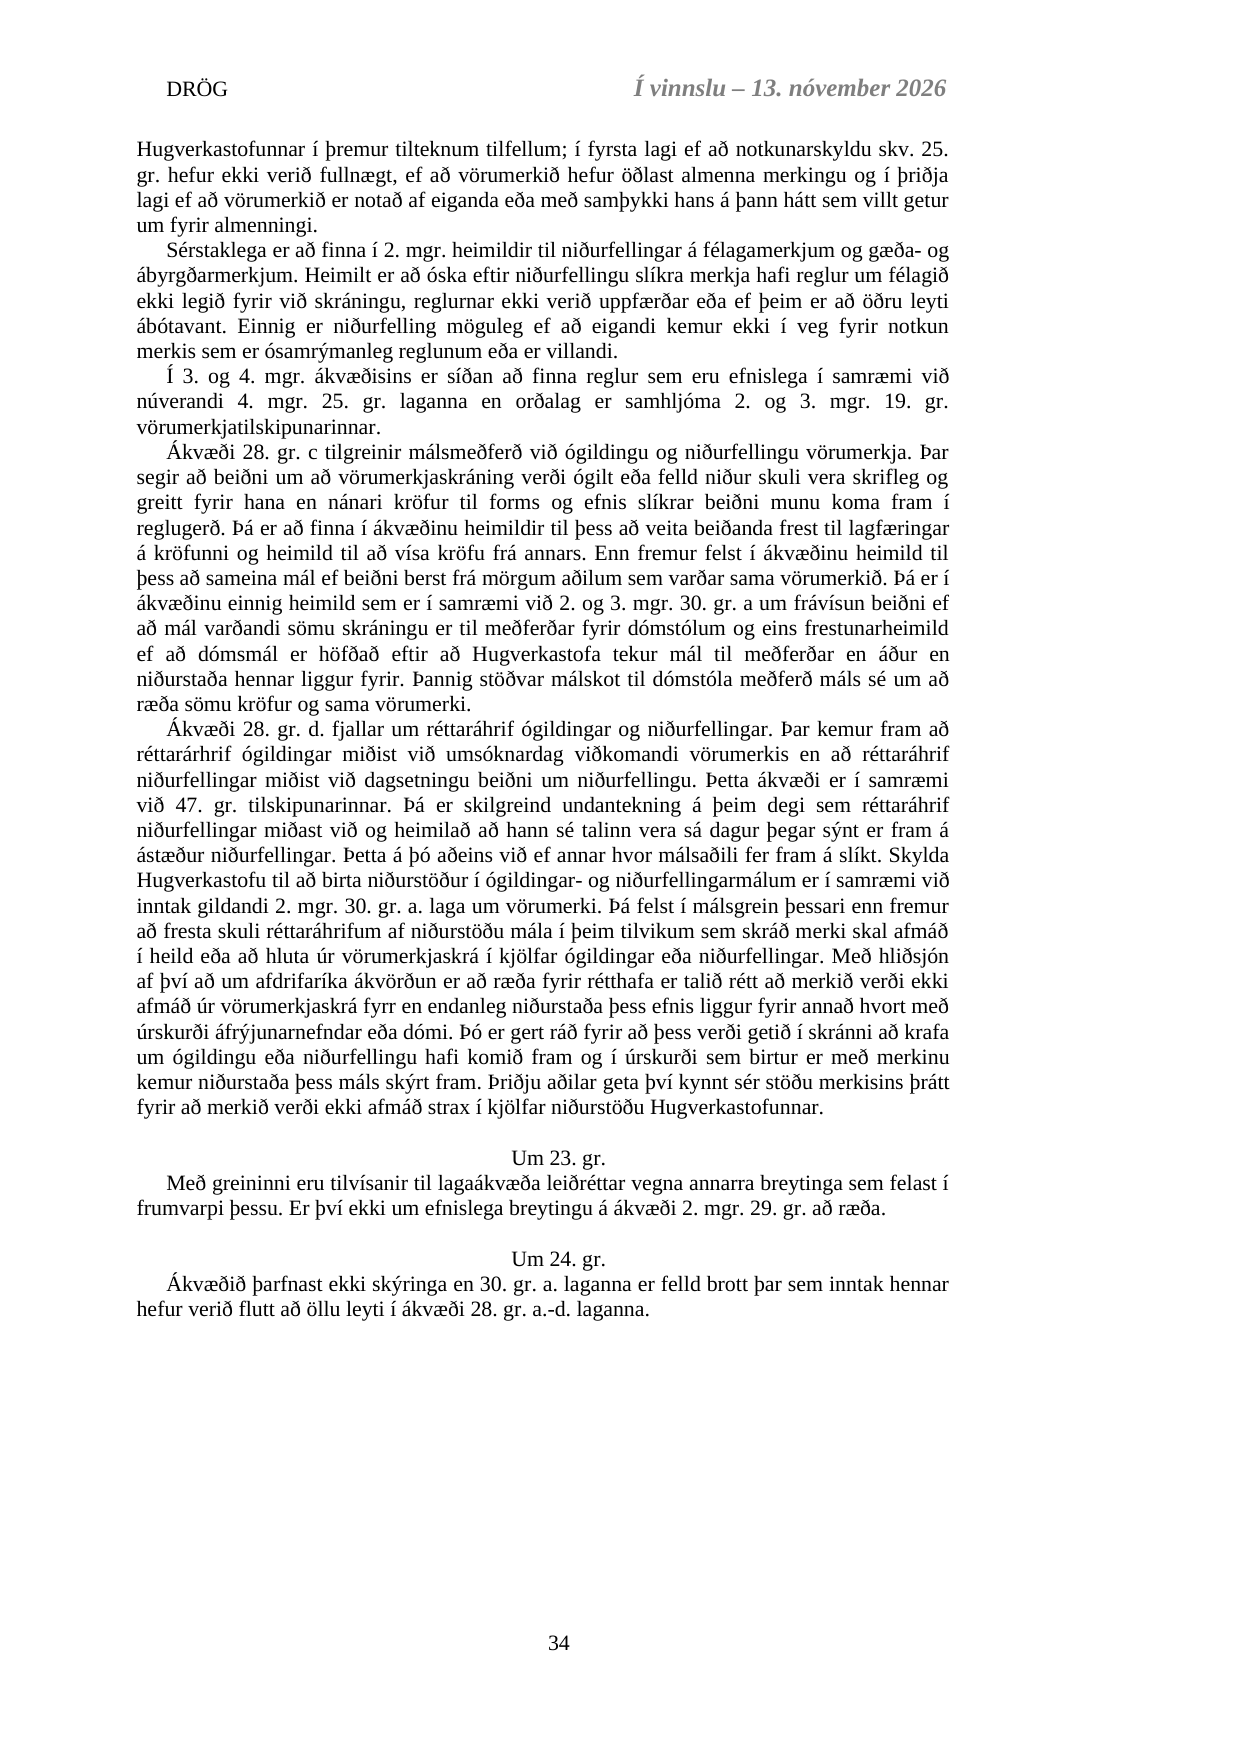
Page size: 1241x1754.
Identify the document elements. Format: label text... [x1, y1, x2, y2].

text Um 23. gr. [136, 1145, 951, 1170]
text Ákvæði 28. gr. c tilgreinir málsmeðferð við ógildingu og niðurfellingu vörumerkja. Þar segir að beiðni um að vörumerkjaskráning verði ógilt eða felld niður skuli vera skrifleg og greitt fyrir hana en nánari kröfur til forms og efnis slíkrar beiðni munu koma fram í reglugerð. Þá er að finna í ákvæðinu heimildir til þess að veita beiðanda frest til lagfæringar á kröfunni og heimild til að vísa kröfu frá annars. Enn fremur felst í ákvæðinu heimild til þess að sameina mál ef beiðni berst frá mörgum aðilum sem varðar sama vörumerkið. Þá er í ákvæðinu einnig heimild sem er í samræmi við 2. og 3. mgr. 30. gr. a um frávísun beiðni ef að mál varðandi sömu skráningu er til meðferðar fyrir dómstólum og eins frestunarheimild ef að dómsmál er höfðað eftir að Hugverkastofa tekur mál til meðferðar en áður en niðurstaða hennar liggur fyrir. Þannig stöðvar málskot til dómstóla meðferð máls sé um að ræða sömu kröfur og sama vörumerki. [136, 439, 951, 716]
text Ákvæðið þarfnast ekki skýringa en 30. gr. a. laganna er felld brott þar sem inntak hennar hefur verið flutt að öllu leyti í ákvæði 28. gr. a.-d. laganna. [136, 1271, 951, 1321]
text Í 3. og 4. mgr. ákvæðisins er síðan að finna reglur sem eru efnislega í samræmi við núverandi 4. mgr. 25. gr. laganna en orðalag er samhljóma 2. og 3. mgr. 19. gr. vörumerkjatilskipunarinnar. [136, 363, 951, 439]
text Með greininni eru tilvísanir til lagaákvæða leiðréttar vegna annarra breytinga sem felast í frumvarpi þessu. Er því ekki um efnislega breytingu á ákvæði 2. mgr. 29. gr. að ræða. [136, 1170, 951, 1220]
text Ákvæði 28. gr. d. fjallar um réttaráhrif ógildingar og niðurfellingar. Þar kemur fram að réttarárhrif ógildingar miðist við umsóknardag viðkomandi vörumerkis en að réttaráhrif niðurfellingar miðist við dagsetningu beiðni um niðurfellingu. Þetta ákvæði er í samræmi við 47. gr. tilskipunarinnar. Þá er skilgreind undantekning á þeim degi sem réttaráhrif niðurfellingar miðast við og heimilað að hann sé talinn vera sá dagur þegar sýnt er fram á ástæður niðurfellingar. Þetta á þó aðeins við ef annar hvor málsaðili fer fram á slíkt. Skylda Hugverkastofu til að birta niðurstöður í ógildingar- og niðurfellingarmálum er í samræmi við inntak gildandi 2. mgr. 30. gr. a. laga um vörumerki. Þá felst í málsgrein þessari enn fremur að fresta skuli réttaráhrifum af niðurstöðu mála í þeim tilvikum sem skráð merki skal afmáð í heild eða að hluta úr vörumerkjaskrá í kjölfar ógildingar eða niðurfellingar. Með hliðsjón af því að um afdrifaríka ákvörðun er að ræða fyrir rétthafa er talið rétt að merkið verði ekki afmáð úr vörumerkjaskrá fyrr en endanleg niðurstaða þess efnis liggur fyrir annað hvort með úrskurði áfrýjunarnefndar eða dómi. Þó er gert ráð fyrir að þess verði getið í skránni að krafa um ógildingu eða niðurfellingu hafi komið fram og í úrskurði sem birtur er með merkinu kemur niðurstaða þess máls skýrt fram. Þriðju aðilar geta því kynnt sér stöðu merkisins þrátt fyrir að merkið verði ekki afmáð strax í kjölfar niðurstöðu Hugverkastofunnar. [136, 716, 951, 1119]
text Um 24. gr. [136, 1246, 951, 1271]
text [136, 136, 951, 237]
text Sérstaklega er að finna í 2. mgr. heimildir til niðurfellingar á félagamerkjum og gæða- og ábyrgðarmerkjum. Heimilt er að óska eftir niðurfellingu slíkra merkja hafi reglur um félagið ekki legið fyrir við skráningu, reglurnar ekki verið uppfærðar eða ef þeim er að öðru leyti ábótavant. Einnig er niðurfelling möguleg ef að eigandi kemur ekki í veg fyrir notkun merkis sem er ósamrýmanleg reglunum eða er villandi. [136, 237, 951, 363]
